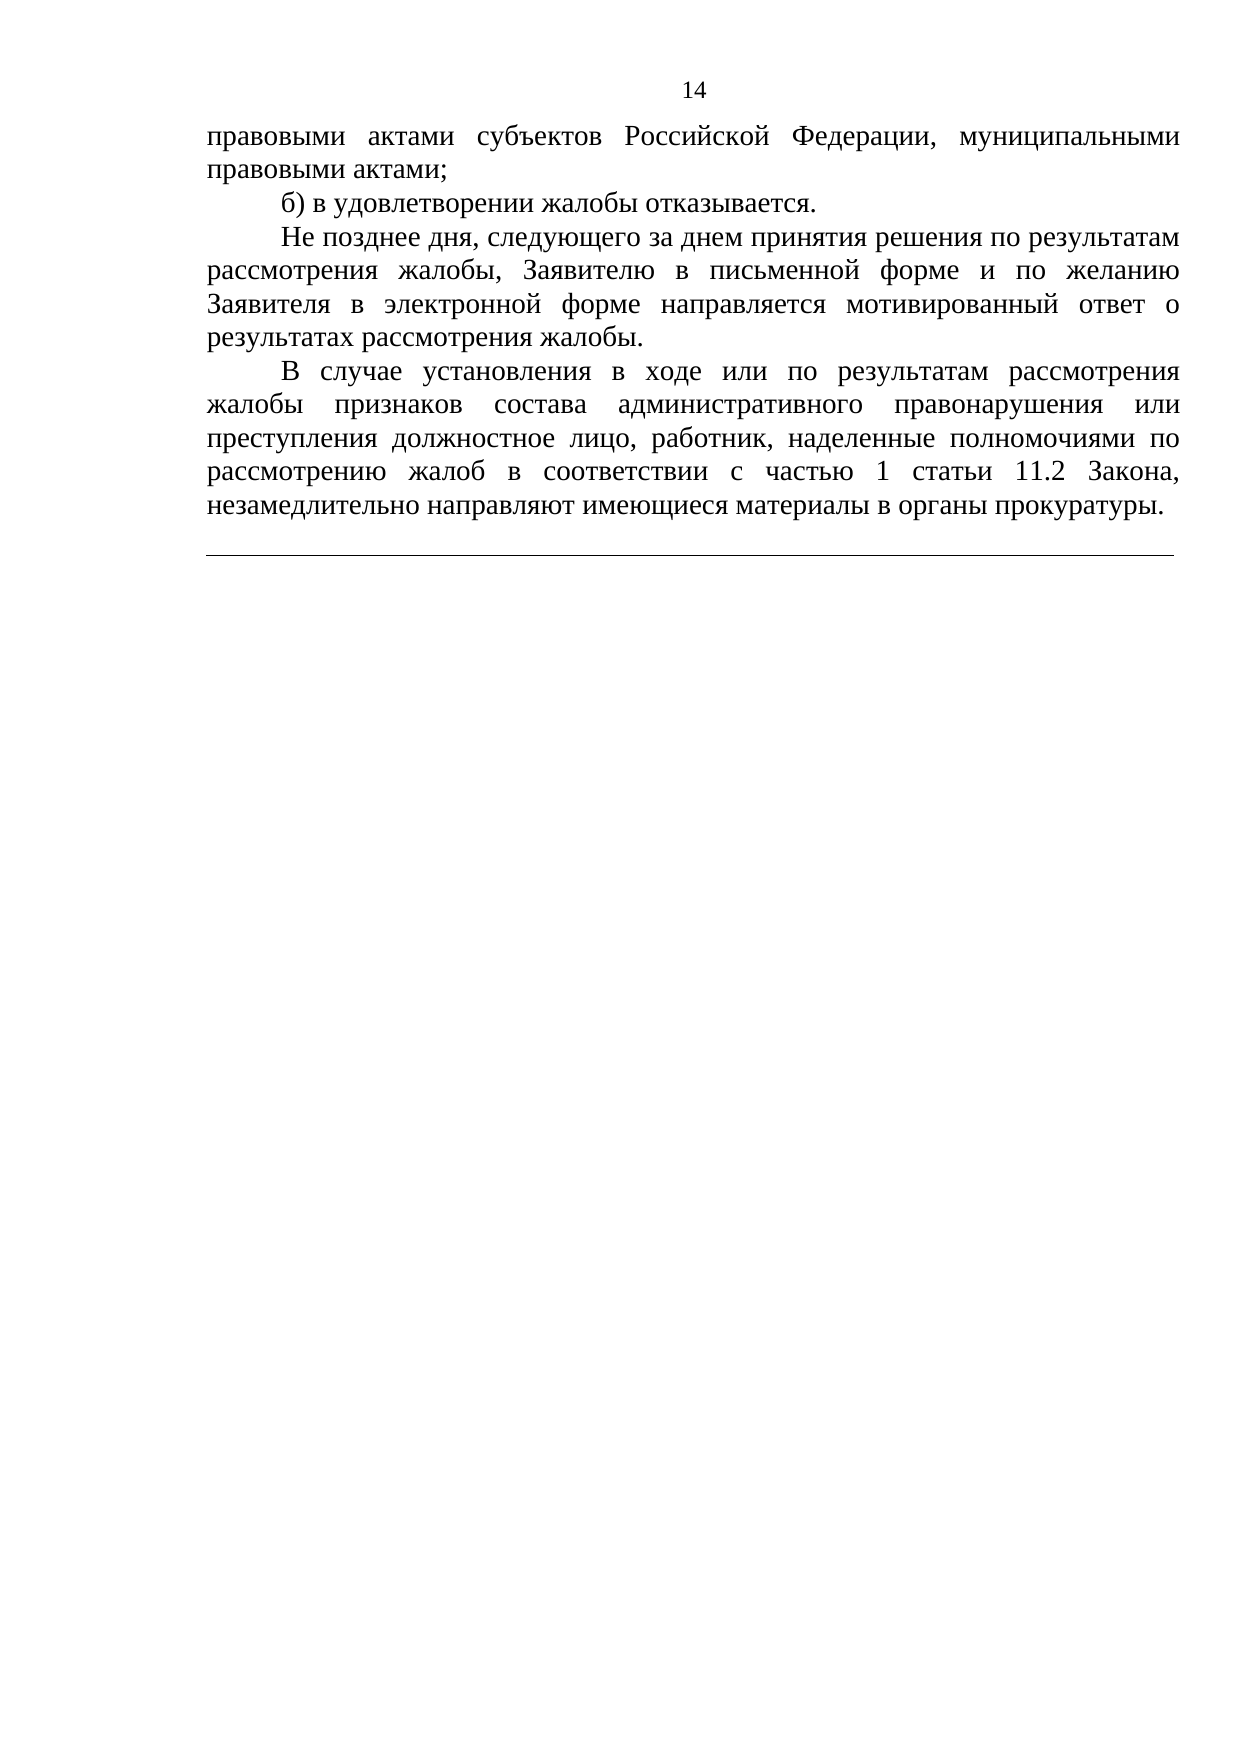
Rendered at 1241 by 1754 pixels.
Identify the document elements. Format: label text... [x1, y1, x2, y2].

text б) в удовлетворении жалобы отказывается. [207, 185, 1181, 219]
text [207, 118, 1181, 185]
text Не позднее дня, следующего за днем принятия решения по результатам рассмотрения жалобы, Заявителю в письменной форме и по желанию Заявителя в электронной форме направляется мотивированный ответ о результатах рассмотрения жалобы. [207, 219, 1181, 353]
text В случае установления в ходе или по результатам рассмотрения жалобы признаков состава административного правонарушения или преступления должностное лицо, работник, наделенные полномочиями по рассмотрению жалоб в соответствии с частью 1 статьи 11.2 Закона, незамедлительно направляют имеющиеся материалы в органы прокуратуры. [207, 353, 1181, 521]
